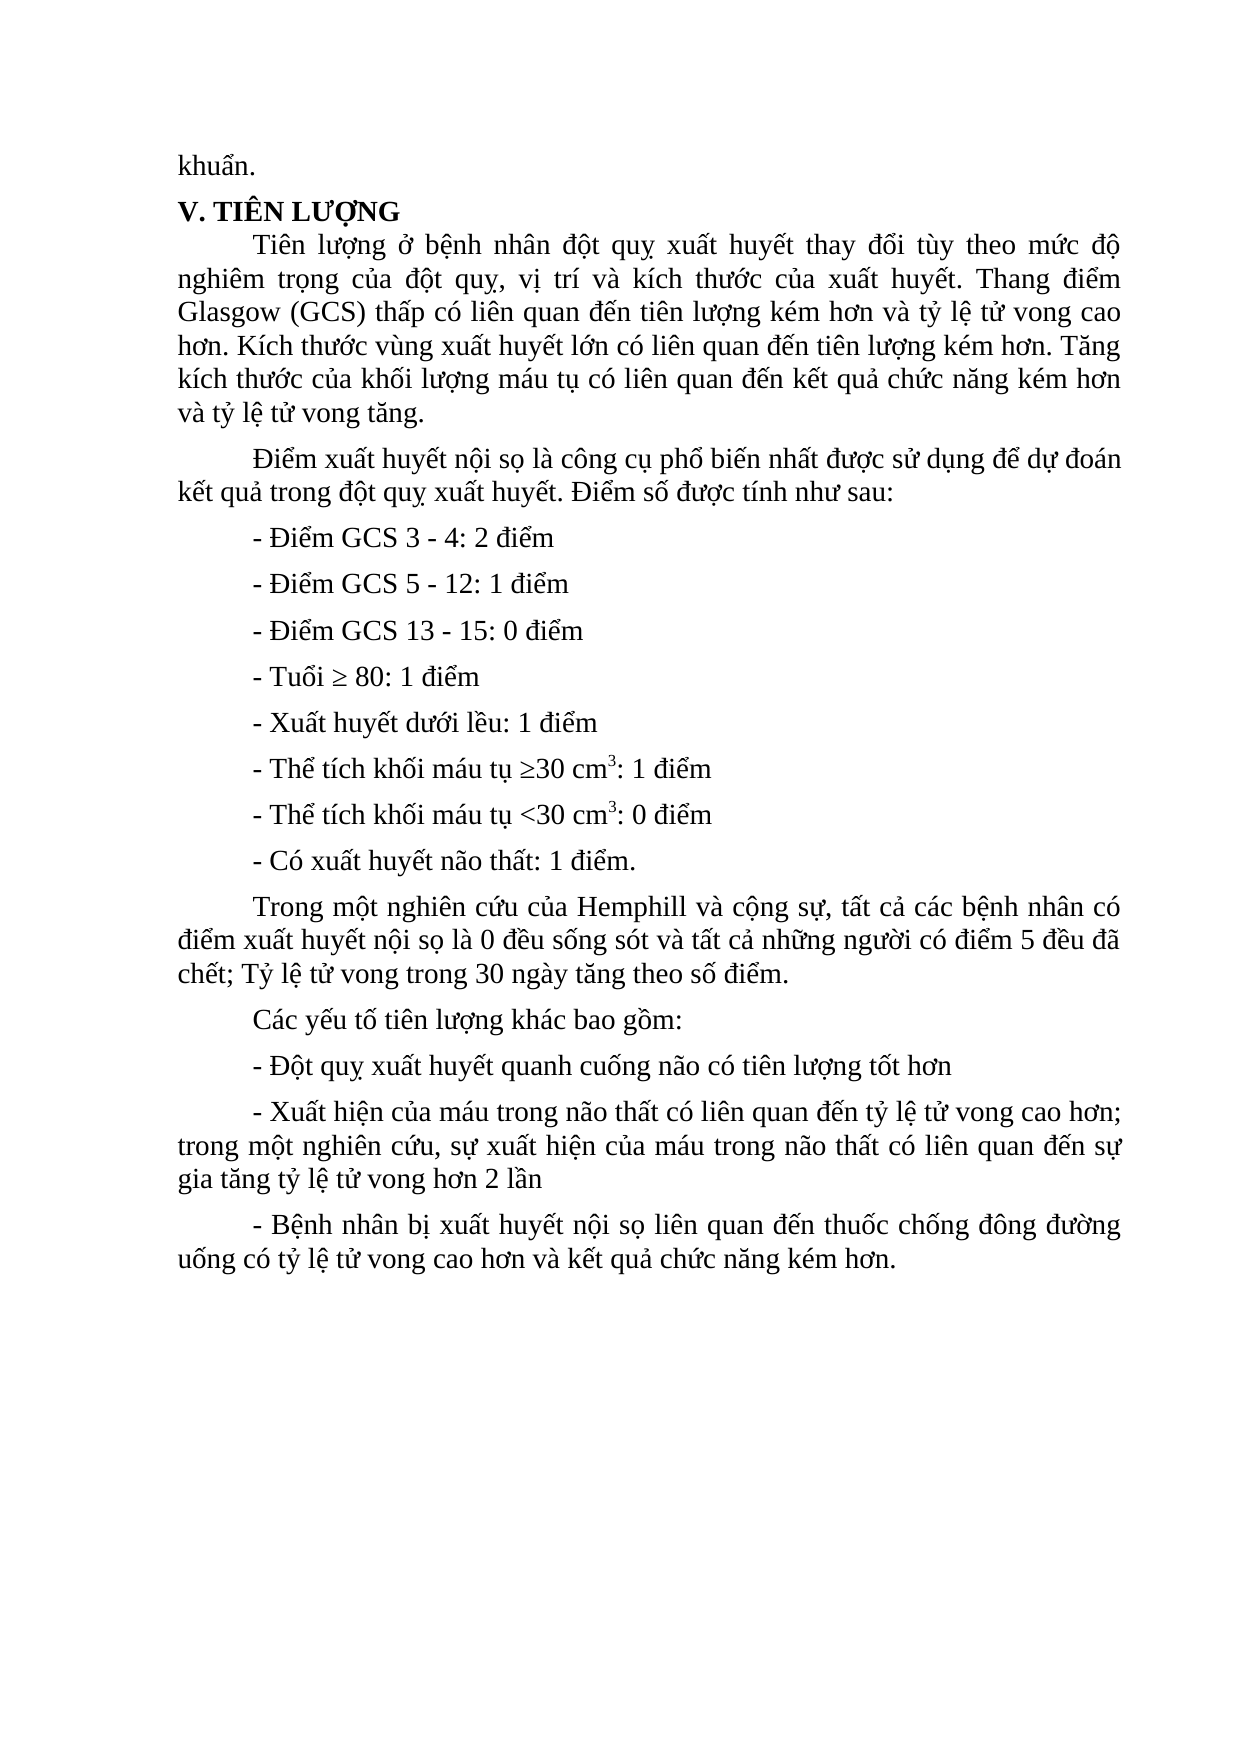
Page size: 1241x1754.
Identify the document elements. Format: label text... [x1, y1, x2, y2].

text - Bệnh nhân bị xuất huyết nội sọ liên quan đến thuốc chống đông đường uống có tỷ lệ tử vong cao hơn và kết quả chức năng kém hơn. [177, 1207, 1122, 1274]
text Các yếu tố tiên lượng khác bao gồm: [177, 1002, 1122, 1036]
text - Thể tích khối máu tụ ≥30 cm3: 1 điểm [177, 751, 1122, 784]
text - Điểm GCS 3 - 4: 2 điểm [177, 521, 1122, 554]
text - Xuất huyết dưới lều: 1 điểm [177, 705, 1122, 738]
text - Xuất hiện của máu trong não thất có liên quan đến tỷ lệ tử vong cao hơn; trong một nghiên cứu, sự xuất hiện của máu trong não thất có liên quan đến sự gia tăng tỷ lệ tử vong hơn 2 lần [177, 1094, 1122, 1195]
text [177, 148, 1122, 181]
text - Điểm GCS 13 - 15: 0 điểm [177, 613, 1122, 646]
text - Điểm GCS 5 - 12: 1 điểm [177, 567, 1122, 600]
text - Có xuất huyết não thất: 1 điểm. [177, 843, 1122, 876]
text - Tuổi ≥ 80: 1 điểm [177, 659, 1122, 692]
text V. TIÊN LƯỢNG [177, 194, 1122, 227]
text - Thể tích khối máu tụ <30 cm3: 0 điểm [177, 797, 1122, 830]
text Điểm xuất huyết nội sọ là công cụ phổ biến nhất được sử dụng để dự đoán kết quả trong đột quỵ xuất huyết. Điểm số được tính như sau: [177, 441, 1122, 508]
text - Đột quỵ xuất huyết quanh cuống não có tiên lượng tốt hơn [177, 1048, 1122, 1082]
text Tiên lượng ở bệnh nhân đột quỵ xuất huyết thay đổi tùy theo mức độ nghiêm trọng của đột quỵ, vị trí và kích thước của xuất huyết. Thang điểm Glasgow (GCS) thấp có liên quan đến tiên lượng kém hơn và tỷ lệ tử vong cao hơn. Kích thước vùng xuất huyết lớn có liên quan đến tiên lượng kém hơn. Tăng kích thước của khối lượng máu tụ có liên quan đến kết quả chức năng kém hơn và tỷ lệ tử vong tăng. [177, 227, 1122, 428]
text Trong một nghiên cứu của Hemphill và cộng sự, tất cả các bệnh nhân có điểm xuất huyết nội sọ là 0 đều sống sót và tất cả những người có điểm 5 đều đã chết; Tỷ lệ tử vong trong 30 ngày tăng theo số điểm. [177, 889, 1122, 989]
